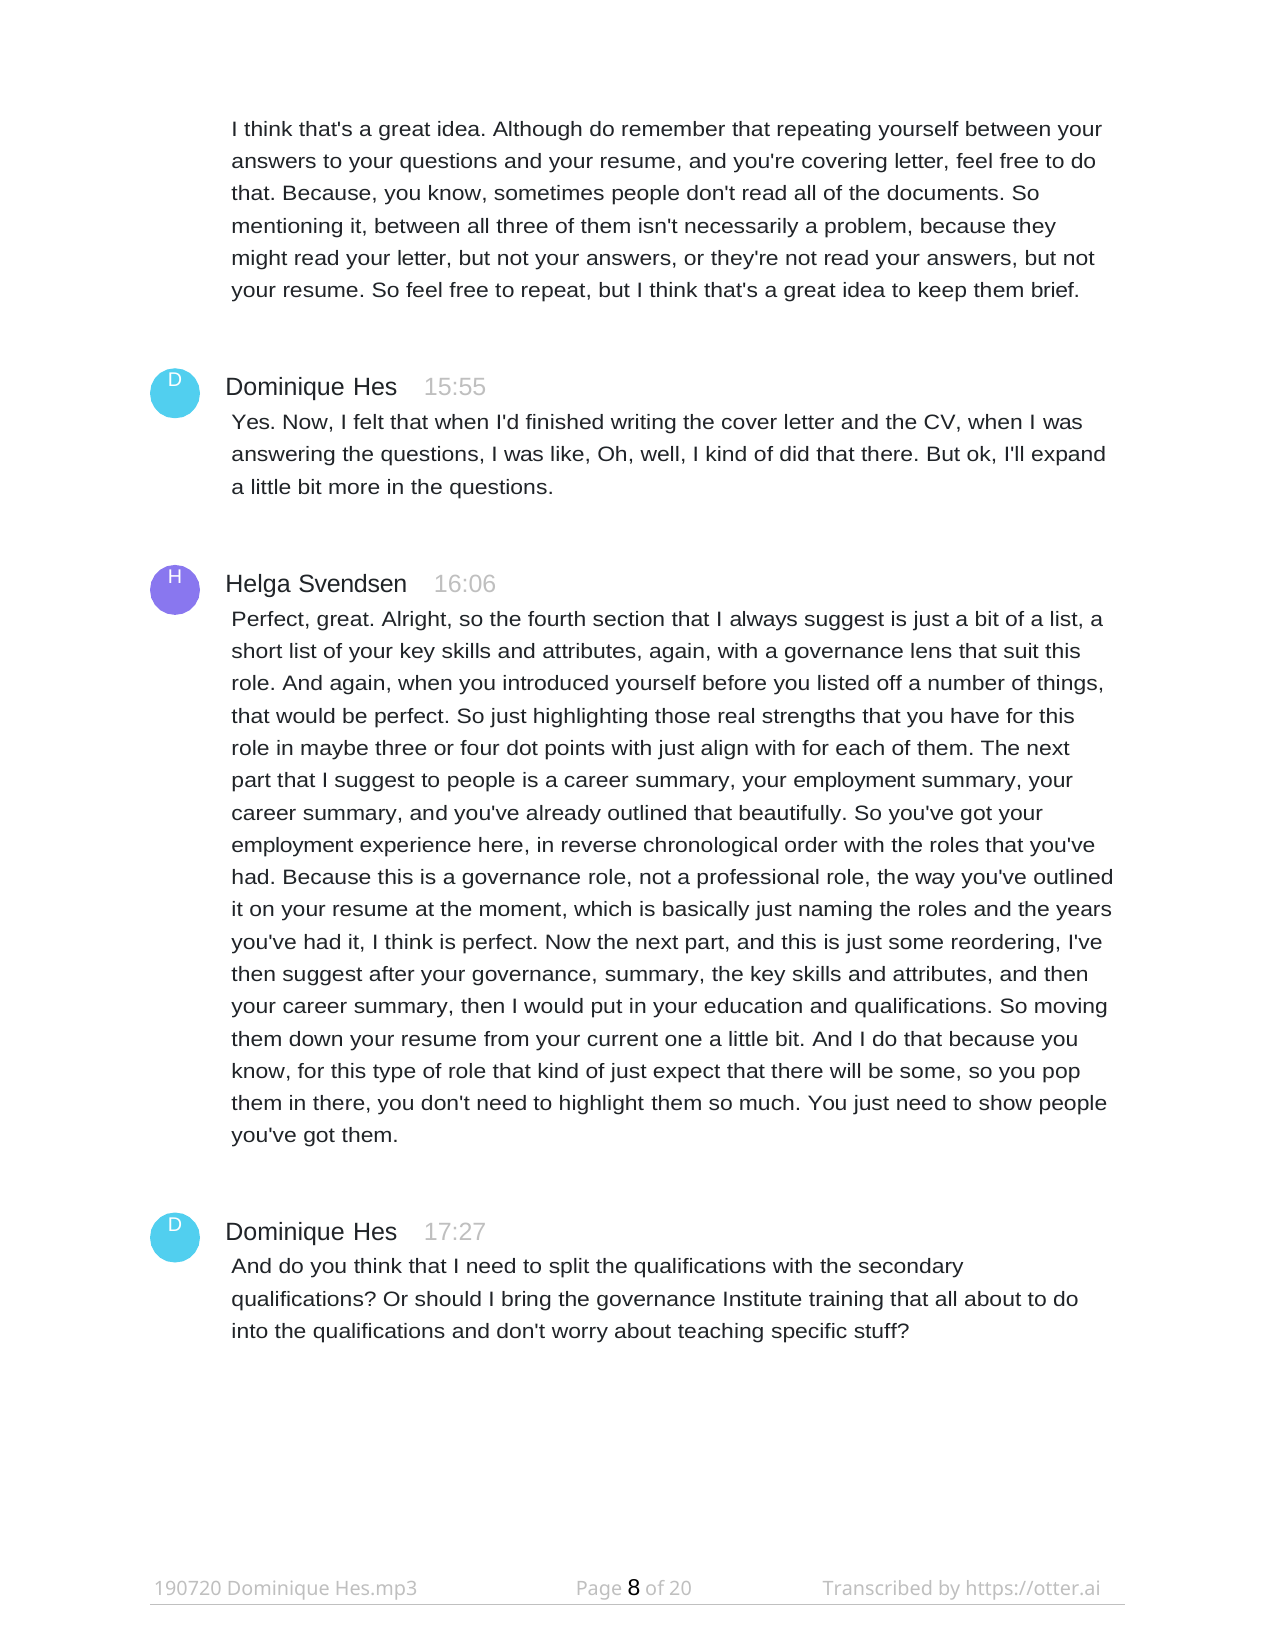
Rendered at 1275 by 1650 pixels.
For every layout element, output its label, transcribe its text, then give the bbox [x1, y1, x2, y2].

text Perfect, great. Alright, so the fourth section that I always suggest is just a bit of a list, a short list of your key skills and attributes, again, with a governance lens that suit this role. And again, when you introduced yourself before you listed off a number of things, that would be perfect. So just highlighting those real strengths that you have for this role in maybe three or four dot points with just align with for each of them. The next part that I suggest to people is a career summary, your employment summary, your career summary, and you've already outlined that beautifully. So you've got your employment experience here, in reverse chronological order with the roles that you've had. Because this is a governance role, not a professional role, the way you've outlined it on your resume at the moment, which is basically just naming the roles and the years you've had it, I think is perfect. Now the next part, and this is just some reordering, I've then suggest after your governance, summary, the key skills and attributes, and then your career summary, then I would put in your education and qualifications. So moving them down your resume from your current one a little bit. And I do that because you know, for this type of role that kind of just expect that there will be some, so you pop them in there, you don't need to highlight them so much. You just need to show people you've got them. [231, 607, 1115, 1147]
text Yes. Now, I felt that when I'd finished writing the cover letter and the CV, when I was answering the questions, I was like, Oh, well, I kind of did that there. But ok, I'll expand a little bit more in the questions. [231, 410, 1113, 498]
text And do you think that I need to split the qualifications with the secondary qualifications? Or should I bring the governance Institute training that all about to do into the qualifications and don't worry about teaching specific stuff? [231, 1254, 1113, 1343]
subtitle Helga Svendsen 16:06 [225, 569, 1133, 598]
subtitle Dominique Hes 15:55 [225, 372, 1133, 401]
text I think that's a great idea. Although do remember that repeating yourself between your answers to your questions and your resume, and you're covering letter, feel free to do that. Because, you know, sometimes people don't read all of the documents. So mentioning it, between all three of them isn't necessarily a problem, because they might read your letter, but not your answers, or they're not read your answers, but not your resume. So feel free to repeat, but I think that's a great idea to keep them brief. [231, 117, 1116, 302]
subtitle Dominique Hes 17:27 [225, 1217, 1133, 1245]
